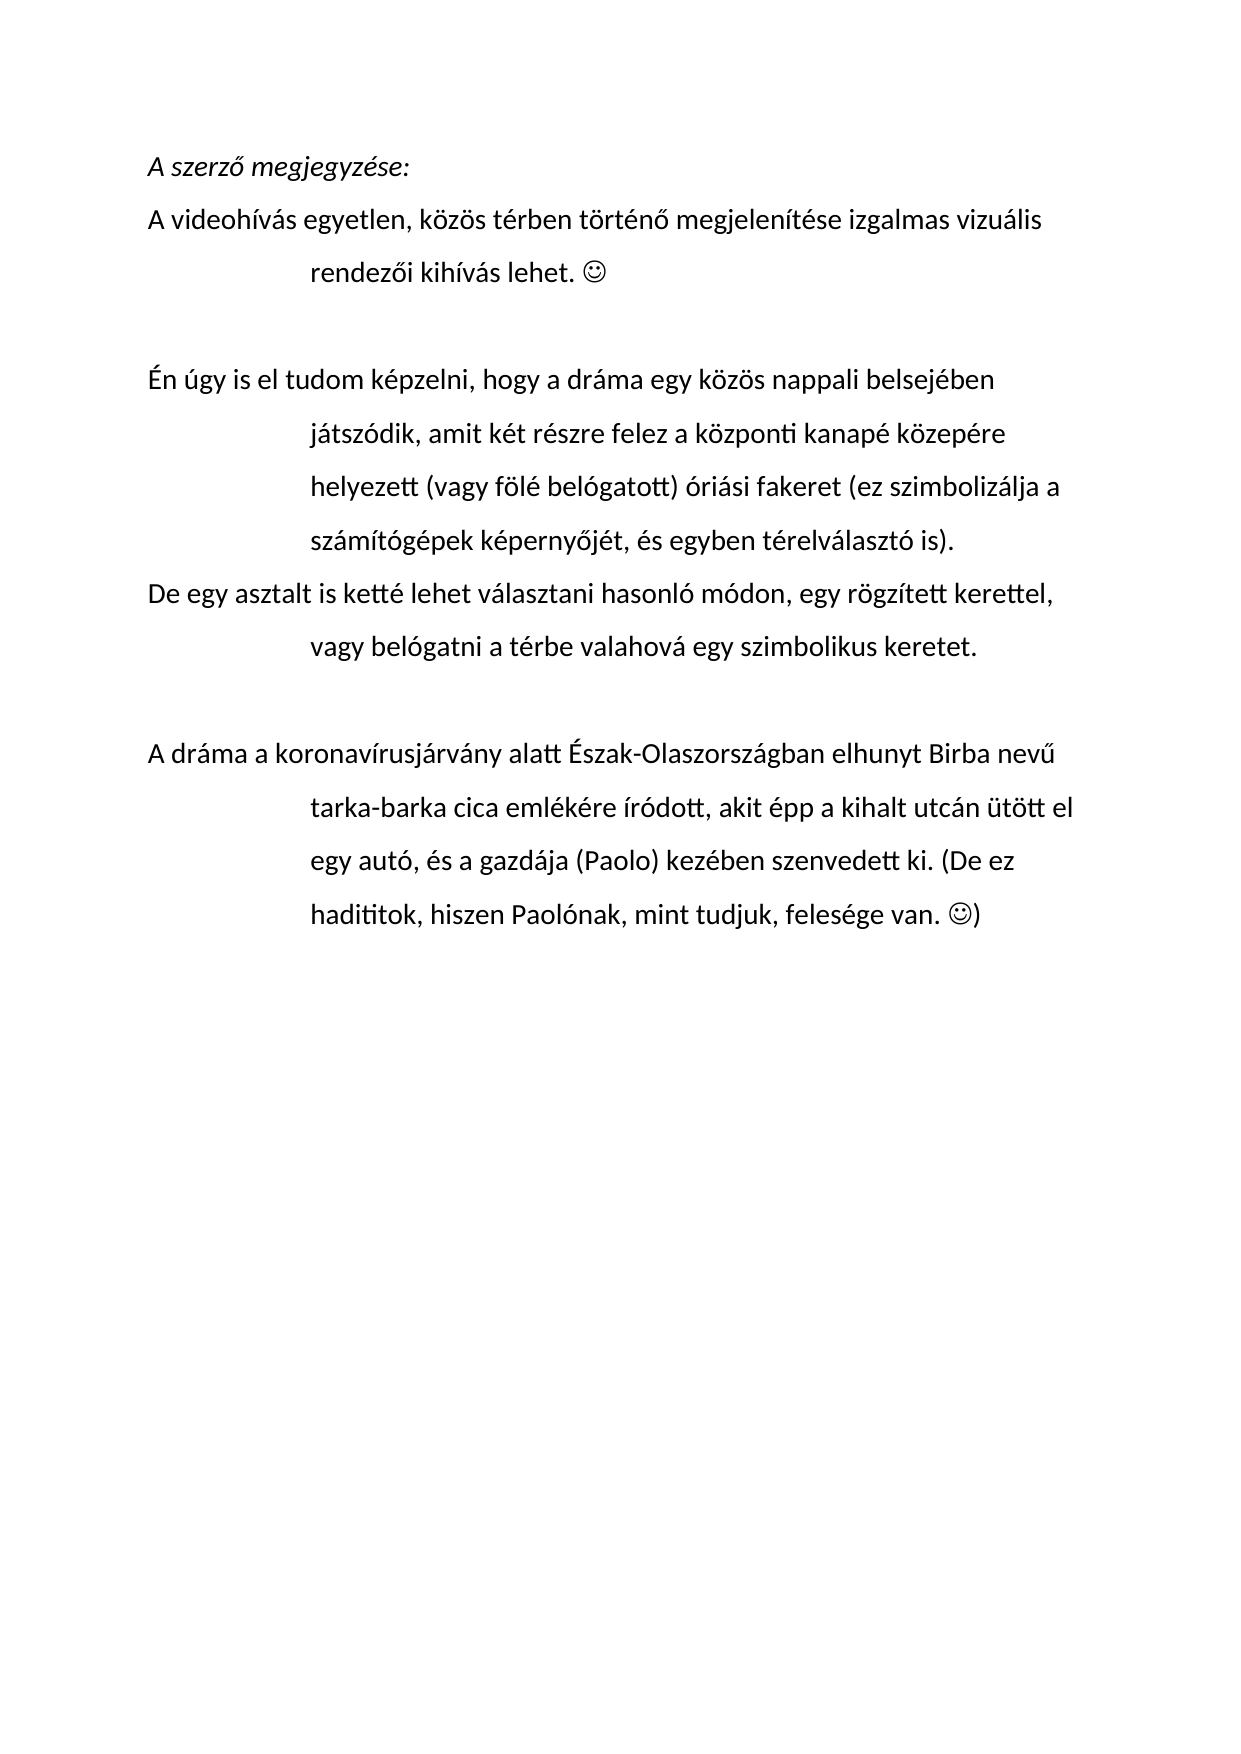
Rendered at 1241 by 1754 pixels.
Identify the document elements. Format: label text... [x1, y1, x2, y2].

text A dráma a koronavírusjárvány alatt Észak-Olaszországban elhunyt Birba nevű tarka-barka cica emlékére íródott, akit épp a kihalt utcán ütött el egy autó, és a gazdája (Paolo) kezében szenvedett ki. (De ez hadititok, hiszen Paolónak, mint tudjuk, felesége van. ) [148, 735, 1093, 931]
text A videohívás egyetlen, közös térben történő megjelenítése izgalmas vizuális rendezői kihívás lehet. [148, 201, 1093, 290]
text A szerző megjegyzése: [148, 148, 1093, 183]
text Én úgy is el tudom képzelni, hogy a dráma egy közös nappali belsejében játszódik, amit két részre felez a központi kanapé közepére helyezett (vagy fölé belógatott) óriási fakeret (ez szimbolizálja a számítógépek képernyőjét, és egyben térelválasztó is). [148, 361, 1093, 557]
text De egy asztalt is ketté lehet választani hasonló módon, egy rögzített kerettel, vagy belógatni a térbe valahová egy szimbolikus keretet. [148, 575, 1093, 664]
